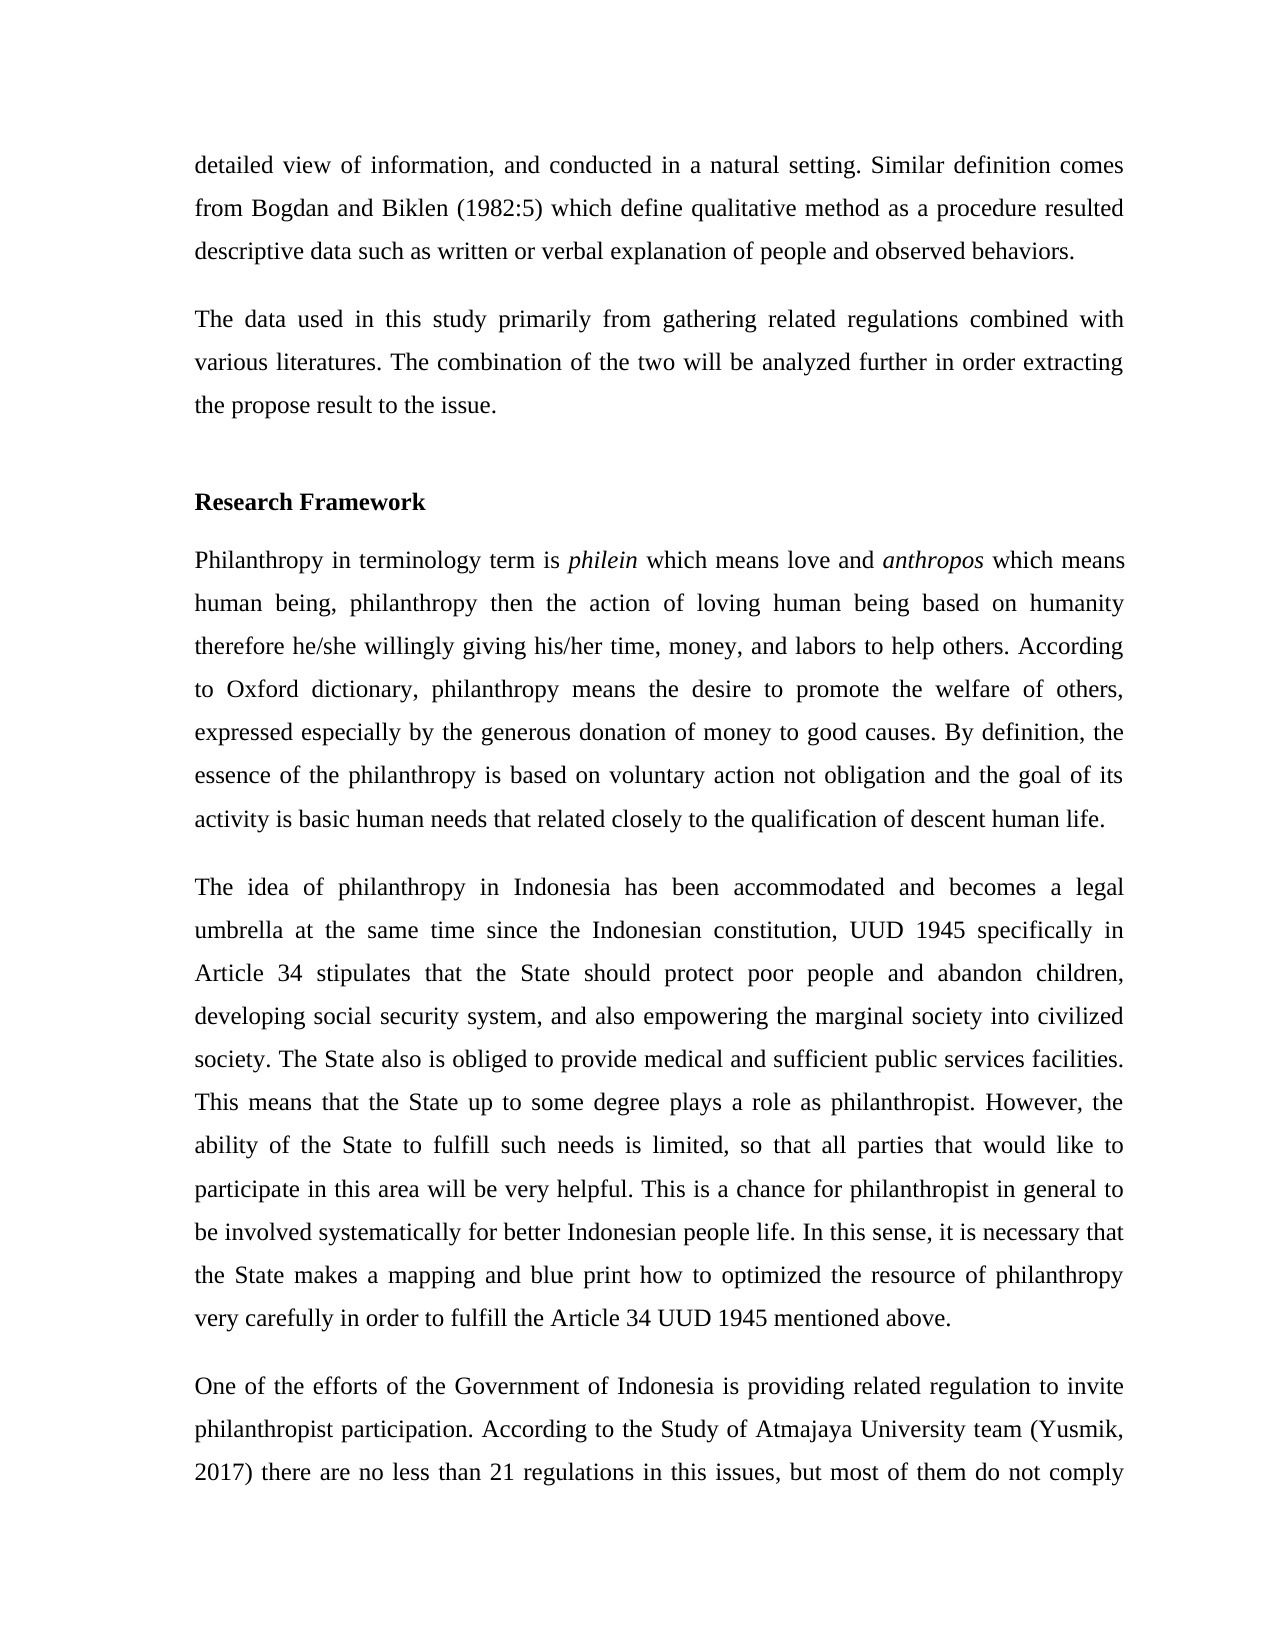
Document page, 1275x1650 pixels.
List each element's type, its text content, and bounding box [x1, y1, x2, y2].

text The data used in this study primarily from gathering related regulations combined with various literatures. The combination of the two will be analyzed further in order extracting the propose result to the issue. [194, 304, 1125, 419]
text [194, 150, 1125, 265]
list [194, 1371, 1125, 1486]
list Philanthropy in terminology term is philein which means love and anthropos which means human being, philanthropy then the action of loving human being based on humanity therefore he/she willingly giving his/her time, money, and labors to help others. According to Oxford dictionary, philanthropy means the desire to promote the welfare of others, expressed especially by the generous donation of money to good causes. By definition, the essence of the philanthropy is based on voluntary action not obligation and the goal of its activity is basic human needs that related closely to the qualification of descent human life. [194, 545, 1125, 832]
text Research Framework [150, 487, 1125, 516]
list The idea of philanthropy in Indonesia has been accommodated and becomes a legal umbrella at the same time since the Indonesian constitution, UUD 1945 specifically in Article 34 stipulates that the State should protect poor people and abandon children, developing social security system, and also empowering the marginal society into civilized society. The State also is obliged to provide medical and sufficient public services facilities. This means that the State up to some degree plays a role as philanthropist. However, the ability of the State to fulfill such needs is limited, so that all parties that would like to participate in this area will be very helpful. This is a chance for philanthropist in general to be involved systematically for better Indonesian people life. In this sense, it is necessary that the State makes a mapping and blue print how to optimized the resource of philanthropy very carefully in order to fulfill the Article 34 UUD 1945 mentioned above. [194, 872, 1125, 1332]
